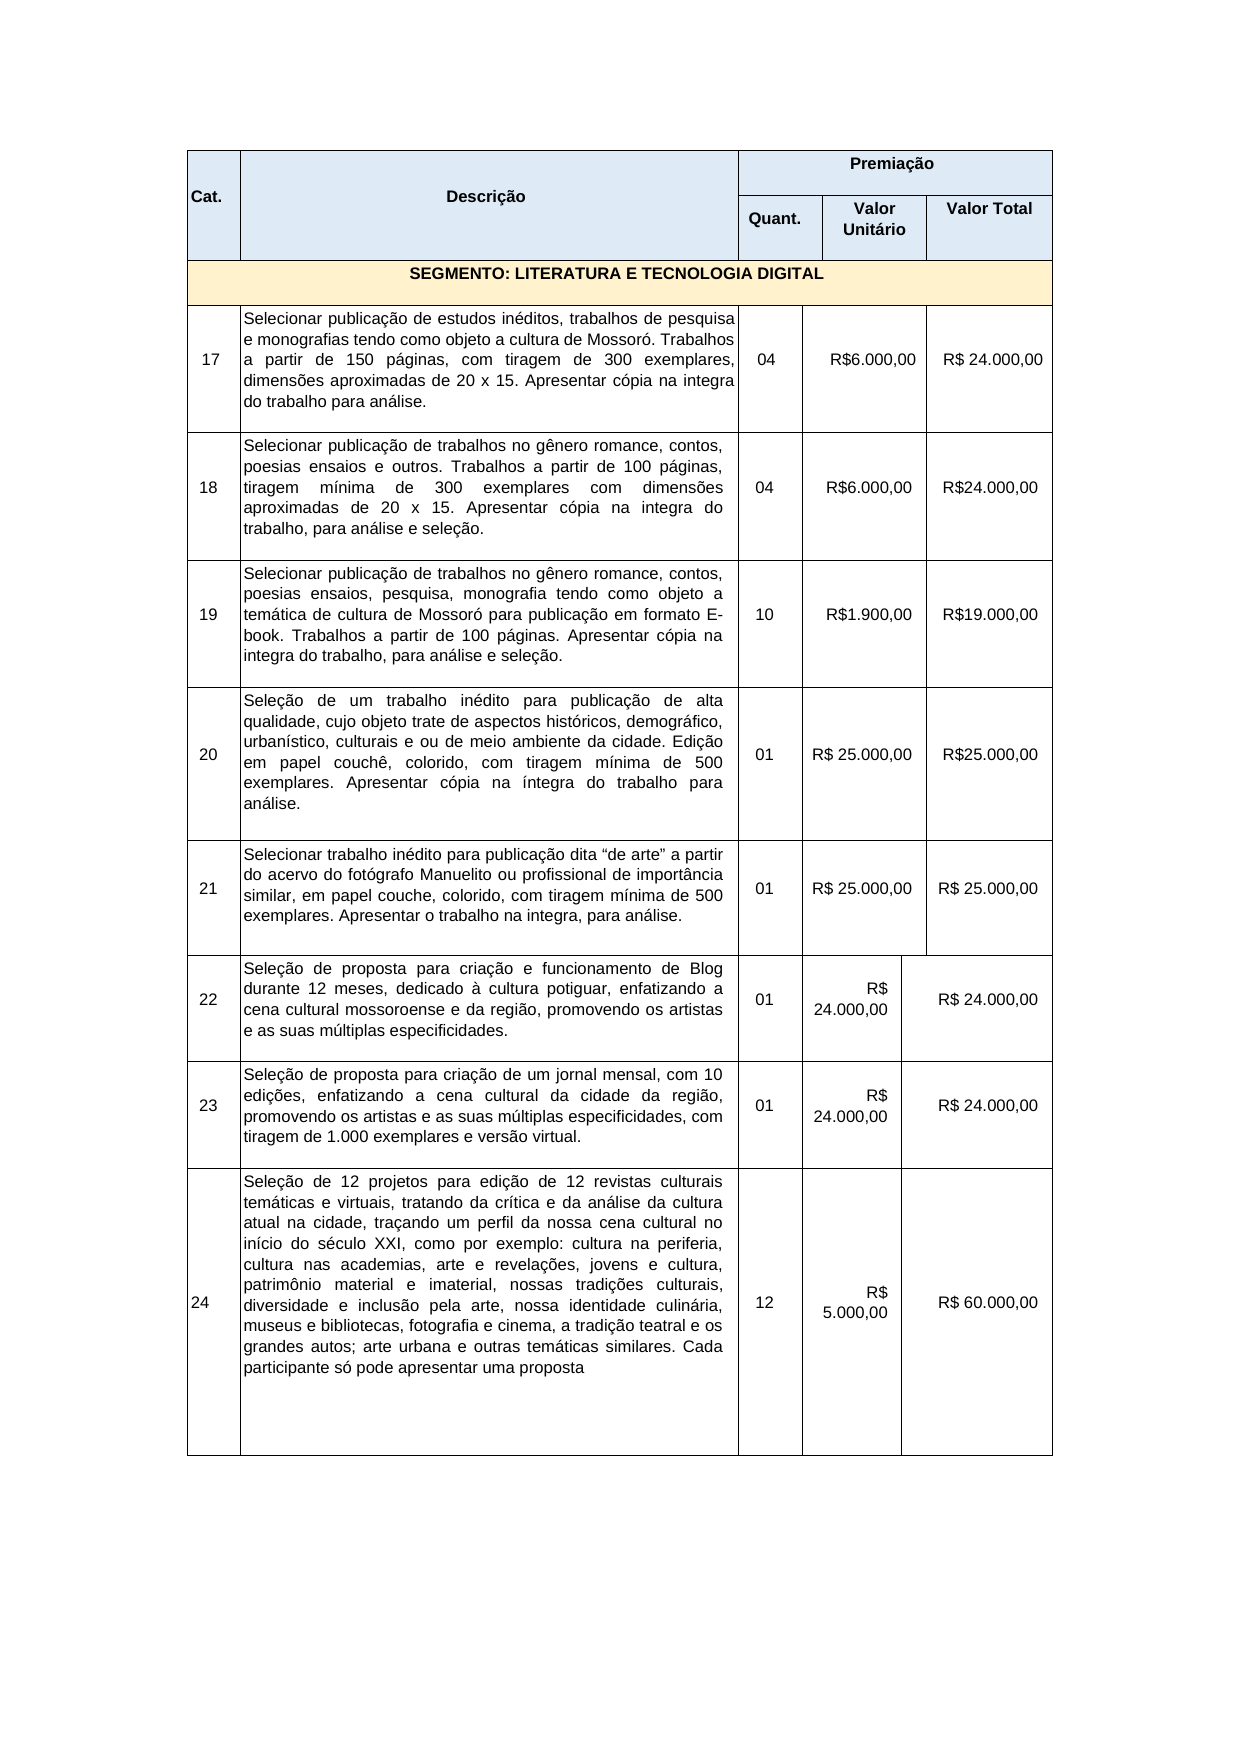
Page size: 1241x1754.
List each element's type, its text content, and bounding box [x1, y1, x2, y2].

table_cell 23 [188, 1062, 240, 1168]
table_cell 24 [188, 1169, 240, 1454]
table_cell 18 [188, 433, 240, 559]
table_header Premiação [739, 151, 1052, 195]
table_cell R$25.000,00 [927, 688, 1052, 840]
table_cell Selecionar trabalho inédito para publicação dita “de arte” a partir do acervo do fotógrafo Manuelito ou profissional de importância similar, em papel couche, colorido, com tiragem mínima de 500 exemplares. Apresentar o trabalho na integra, para análise. [241, 841, 738, 954]
table_cell R$ 25.000,00 [803, 841, 926, 954]
table_cell Valor Unitário [823, 196, 926, 260]
table_cell Selecionar publicação de trabalhos no gênero romance, contos, poesias ensaios, pesquisa, monografia tendo como objeto a temática de cultura de Mossoró para publicação em formato E-book. Trabalhos a partir de 100 páginas. Apresentar cópia na integra do trabalho, para análise e seleção. [241, 561, 738, 687]
table_cell R$24.000,00 [927, 433, 1052, 559]
table_cell 01 [739, 841, 802, 954]
table_cell R$ 24.000,00 [927, 306, 1052, 432]
table_cell 17 [188, 306, 240, 432]
table_cell R$ 25.000,00 [803, 688, 926, 840]
table_cell R$ 24.000,00 [902, 956, 1052, 1061]
table_cell 04 [739, 306, 802, 432]
table_cell Valor Total [927, 196, 1052, 260]
table_cell Seleção de um trabalho inédito para publicação de alta qualidade, cujo objeto trate de aspectos históricos, demográfico, urbanístico, culturais e ou de meio ambiente da cidade. Edição em papel couchê, colorido, com tiragem mínima de 500 exemplares. Apresentar cópia na íntegra do trabalho para análise. [241, 688, 738, 840]
table_cell Seleção de proposta para criação e funcionamento de Blog durante 12 meses, dedicado à cultura potiguar, enfatizando a cena cultural mossoroense e da região, promovendo os artistas e as suas múltiplas especificidades. [241, 956, 738, 1061]
table_cell 19 [188, 561, 240, 687]
table_cell 04 [739, 433, 802, 559]
table_cell 01 [739, 956, 802, 1061]
table_header Cat. [188, 151, 240, 260]
table_cell 10 [739, 561, 802, 687]
table_cell 22 [188, 956, 240, 1061]
table_cell R$ 24.000,00 [803, 1062, 901, 1168]
table_cell R$1.900,00 [803, 561, 926, 687]
table_cell R$ 24.000,00 [803, 956, 901, 1061]
table_cell Selecionar publicação de estudos inéditos, trabalhos de pesquisa e monografias tendo como objeto a cultura de Mossoró. Trabalhos a partir de 150 páginas, com tiragem de 300 exemplares, dimensões aproximadas de 20 x 15. Apresentar cópia na integra do trabalho para análise. [241, 306, 738, 432]
table_cell 01 [739, 1062, 802, 1168]
table_cell R$6.000,00 [803, 433, 926, 559]
table_cell 01 [739, 688, 802, 840]
table_cell R$ 5.000,00 [803, 1169, 901, 1454]
table_cell SEGMENTO: LITERATURA E TECNOLOGIA DIGITAL [188, 261, 1052, 305]
table_cell R$19.000,00 [927, 561, 1052, 687]
table_cell R$ 25.000,00 [927, 841, 1052, 954]
table_cell Seleção de proposta para criação de um jornal mensal, com 10 edições, enfatizando a cena cultural da cidade da região, promovendo os artistas e as suas múltiplas especificidades, com tiragem de 1.000 exemplares e versão virtual. [241, 1062, 738, 1168]
table_cell R$ 60.000,00 [902, 1169, 1052, 1454]
table_cell Quant. [739, 196, 822, 260]
table_cell 20 [188, 688, 240, 840]
table_cell Selecionar publicação de trabalhos no gênero romance, contos, poesias ensaios e outros. Trabalhos a partir de 100 páginas, tiragem mínima de 300 exemplares com dimensões aproximadas de 20 x 15. Apresentar cópia na integra do trabalho, para análise e seleção. [241, 433, 738, 559]
table_cell 21 [188, 841, 240, 954]
table_cell R$6.000,00 [803, 306, 926, 432]
table_cell R$ 24.000,00 [902, 1062, 1052, 1168]
table_cell Seleção de 12 projetos para edição de 12 revistas culturais temáticas e virtuais, tratando da crítica e da análise da cultura atual na cidade, traçando um perfil da nossa cena cultural no início do século XXI, como por exemplo: cultura na periferia, cultura nas academias, arte e revelações, jovens e cultura, patrimônio material e imaterial, nossas tradições culturais, diversidade e inclusão pela arte, nossa identidade culinária, museus e bibliotecas, fotografia e cinema, a tradição teatral e os grandes autos; arte urbana e outras temáticas similares. Cada participante só pode apresentar uma proposta [241, 1169, 738, 1454]
table_cell 12 [739, 1169, 802, 1454]
table_header Descrição [241, 151, 738, 260]
